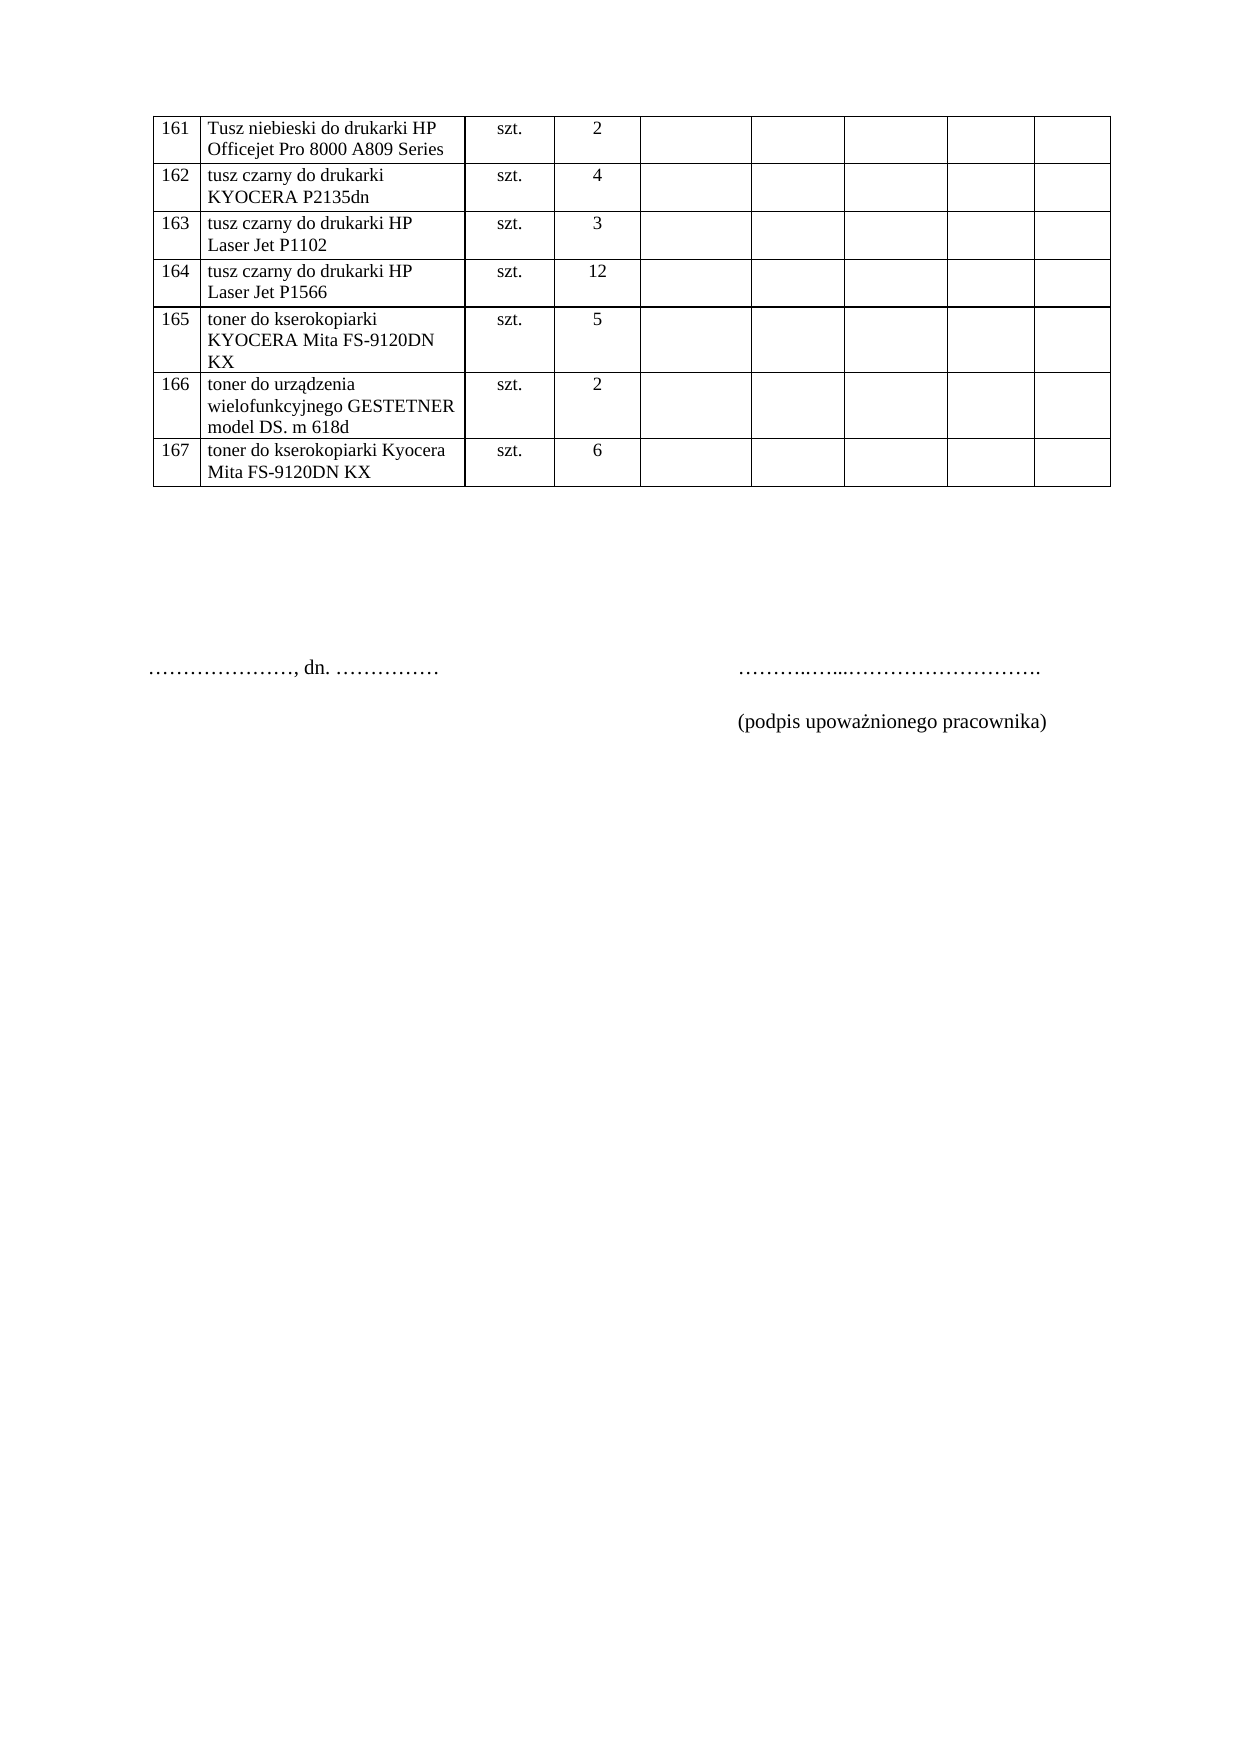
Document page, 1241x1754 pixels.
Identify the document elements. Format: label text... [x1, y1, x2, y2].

table_cell [845, 117, 947, 163]
table_cell toner do kserokopiarki Kyocera Mita FS-9120DN KX [201, 439, 464, 486]
table_cell [1035, 164, 1110, 211]
table_cell [948, 117, 1034, 163]
table_cell 2 [555, 373, 640, 438]
table_cell 163 [154, 212, 200, 259]
table_cell tusz czarny do drukarki HP Laser Jet P1566 [201, 260, 464, 306]
table_cell [845, 164, 947, 211]
table_cell 5 [555, 308, 640, 372]
table_cell szt. [466, 260, 554, 306]
table_cell [948, 308, 1034, 372]
table_cell [641, 117, 751, 163]
table_cell [752, 164, 844, 211]
text (podpis upoważnionego pracownika) [148, 708, 1093, 733]
table_cell [1035, 117, 1110, 163]
table_cell 6 [555, 439, 640, 486]
table_cell [641, 260, 751, 306]
table_cell [641, 212, 751, 259]
table_cell tusz czarny do drukarki HP Laser Jet P1102 [201, 212, 464, 259]
text …………………, dn. …………… ……….. …...………………………. [148, 655, 1093, 679]
table_cell [948, 373, 1034, 438]
table_cell [752, 212, 844, 259]
table_cell [1035, 439, 1110, 486]
table_cell szt. [466, 308, 554, 372]
table_cell [845, 439, 947, 486]
table_cell tusz czarny do drukarki KYOCERA P2135dn [201, 164, 464, 211]
table_cell 3 [555, 212, 640, 259]
table_cell szt. [466, 439, 554, 486]
table_cell szt. [466, 212, 554, 259]
table_cell [1035, 212, 1110, 259]
table_cell 4 [555, 164, 640, 211]
table_cell [948, 439, 1034, 486]
table_cell 2 [555, 117, 640, 163]
table_cell 12 [555, 260, 640, 306]
table_cell [752, 373, 844, 438]
table_cell toner do urządzenia wielofunkcyjnego GESTETNER model DS. m 618d [201, 373, 464, 438]
table_cell 164 [154, 260, 200, 306]
table_cell 165 [154, 308, 200, 372]
table_cell [845, 260, 947, 306]
table_cell szt. [466, 373, 554, 438]
table_cell toner do kserokopiarki KYOCERA Mita FS-9120DN KX [201, 308, 464, 372]
table_cell [752, 308, 844, 372]
table_cell [641, 439, 751, 486]
table_cell [845, 373, 947, 438]
table_cell 166 [154, 373, 200, 438]
table_cell szt. [466, 164, 554, 211]
table_cell 161 [154, 117, 200, 163]
table_cell 162 [154, 164, 200, 211]
table_cell [948, 164, 1034, 211]
table_cell 167 [154, 439, 200, 486]
table_cell [641, 308, 751, 372]
table_cell Tusz niebieski do drukarki HP Officejet Pro 8000 A809 Series [201, 117, 464, 163]
table_cell [845, 308, 947, 372]
table_cell [1035, 260, 1110, 306]
table_cell [1035, 373, 1110, 438]
table_cell [845, 212, 947, 259]
table_cell [752, 117, 844, 163]
table_cell [641, 373, 751, 438]
table_cell szt. [466, 117, 554, 163]
table_cell [641, 164, 751, 211]
table_cell [752, 439, 844, 486]
table_cell [752, 260, 844, 306]
table_cell [948, 260, 1034, 306]
table_cell [948, 212, 1034, 259]
table_cell [1035, 308, 1110, 372]
